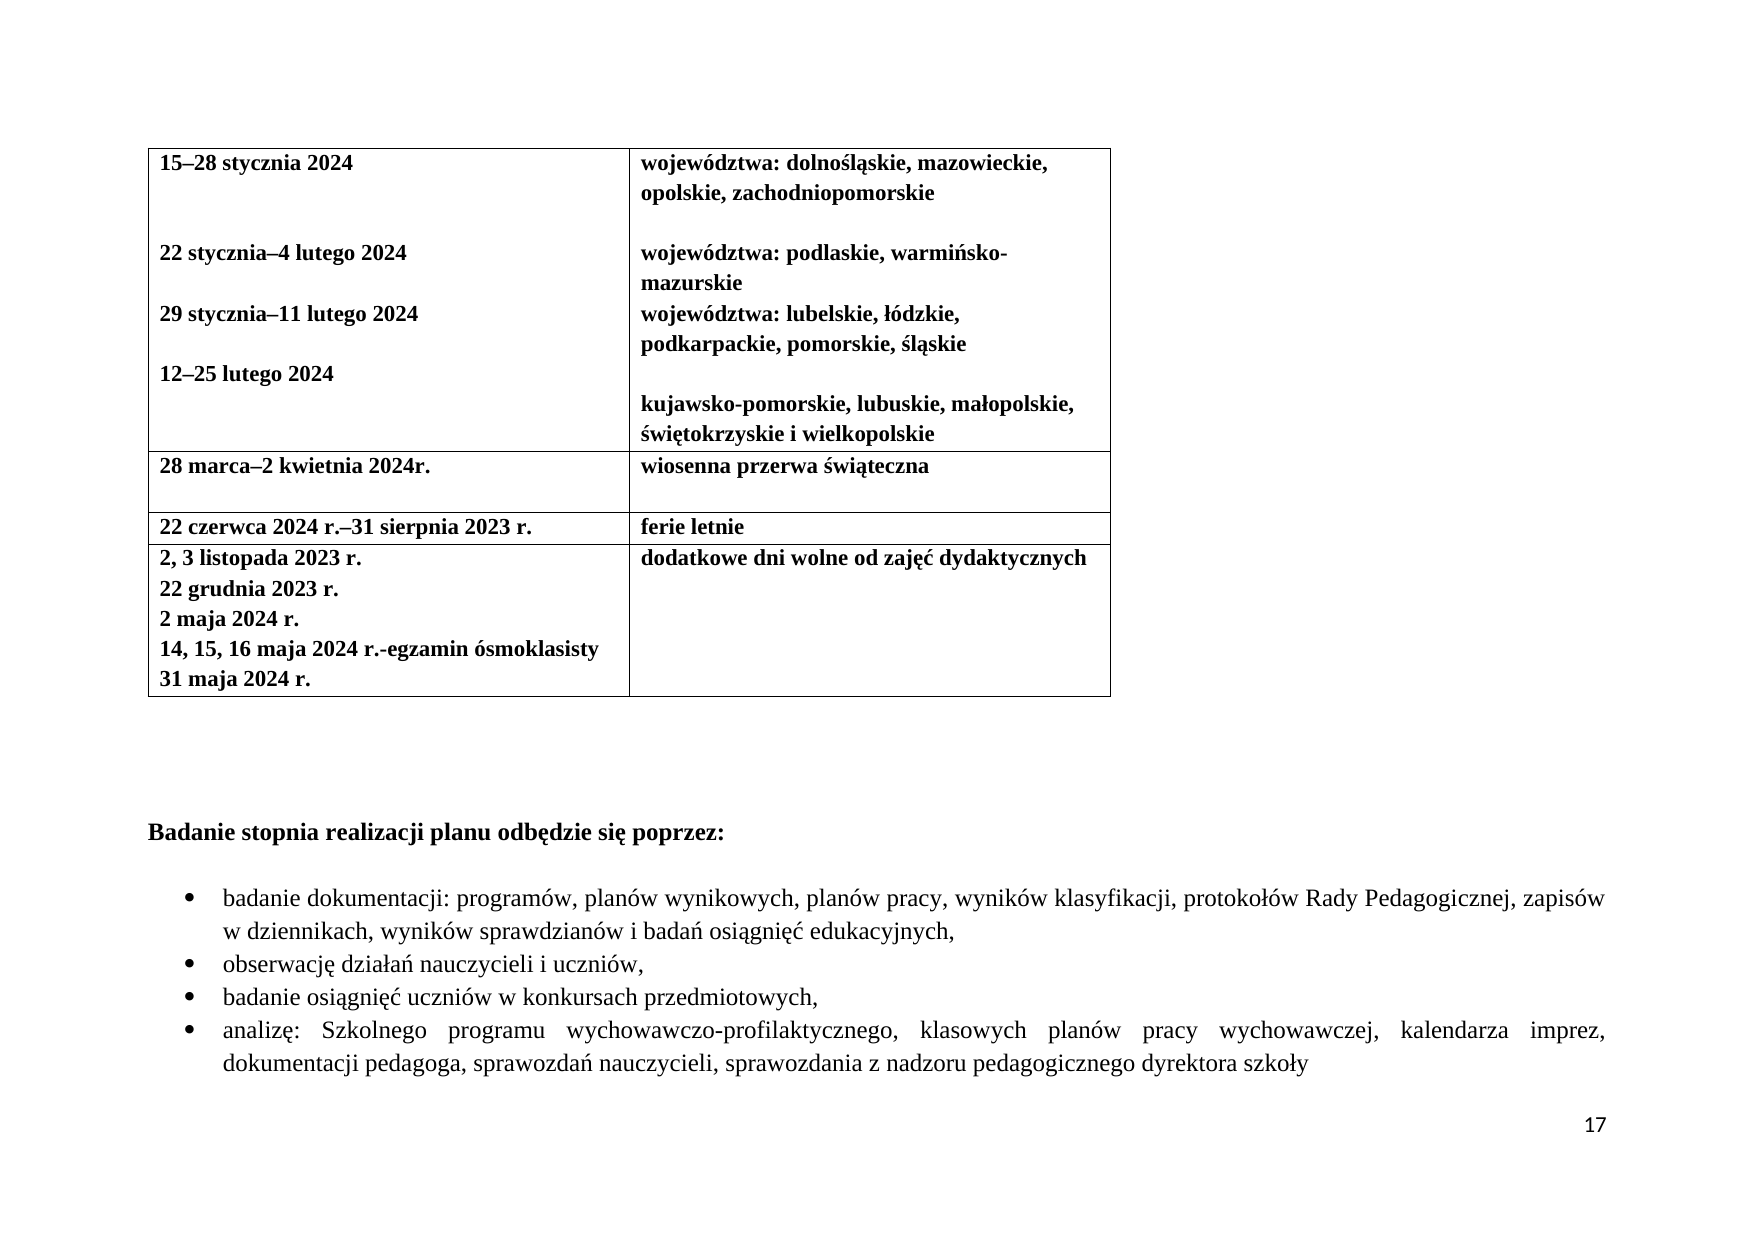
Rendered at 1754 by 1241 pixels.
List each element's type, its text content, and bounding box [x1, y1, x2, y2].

list badanie dokumentacji: programów, planów wynikowych, planów pracy, wyników klasyfikacji, protokołów Rady Pedagogicznej, zapisów w dziennikach, wyników sprawdzianów i badań osiągnięć edukacyjnych, [185, 883, 1606, 945]
table_cell 22 czerwca 2024 r.–31 sierpnia 2023 r. [149, 513, 629, 543]
table_cell ferie letnie [630, 513, 1110, 543]
list obserwację działań nauczycieli i uczniów, [185, 949, 1606, 978]
table_cell dodatkowe dni wolne od zajęć dydaktycznych [630, 545, 1110, 696]
list analizę: Szkolnego programu wychowawczo-profilaktycznego, klasowych planów pracy wychowawczej, kalendarza imprez, dokumentacji pedagoga, sprawozdań nauczycieli, sprawozdania z nadzoru pedagogicznego dyrektora szkoły [185, 1016, 1606, 1077]
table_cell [149, 149, 629, 451]
list badanie osiągnięć uczniów w konkursach przedmiotowych, [185, 982, 1606, 1011]
table_cell wiosenna przerwa świąteczna [630, 452, 1110, 512]
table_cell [630, 149, 1110, 451]
table_cell 28 marca–2 kwietnia 2024r. [149, 452, 629, 512]
text Badanie stopnia realizacji planu odbędzie się poprzez: [148, 817, 1606, 846]
table_cell 2, 3 listopada 2023 r. 22 grudnia 2023 r. 2 maja 2024 r. 14, 15, 16 maja 2024 r.-egzamin ósmoklasisty 31 maja 2024 r. [149, 545, 629, 696]
